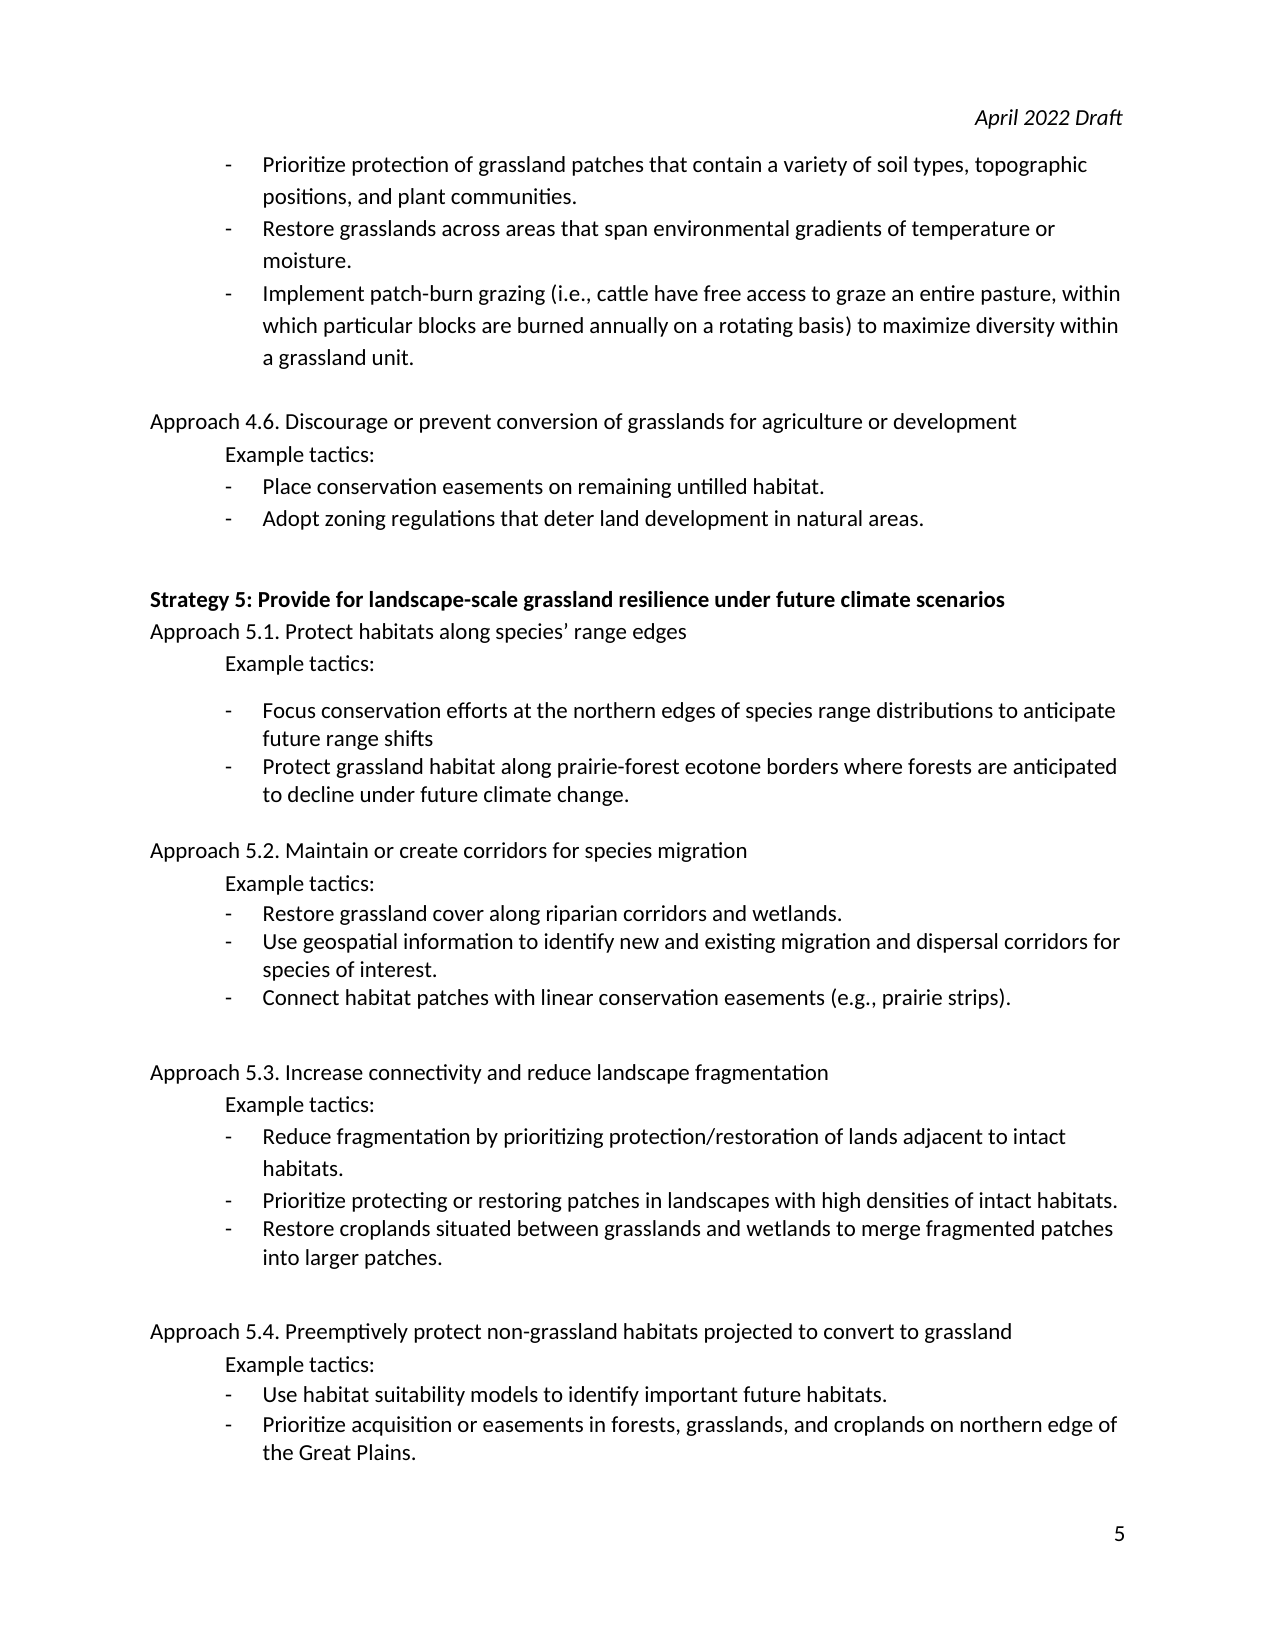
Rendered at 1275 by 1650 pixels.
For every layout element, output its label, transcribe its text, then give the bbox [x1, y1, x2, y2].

list Restore croplands situated between grasslands and wetlands to merge fragmented patches into larger patches. [225, 1214, 1125, 1271]
text Example tactics: [150, 649, 1125, 677]
subtitle Approach 5.3. Increase connectivity and reduce landscape fragmentation [150, 1058, 1125, 1086]
list Use habitat suitability models to identify important future habitats. [225, 1380, 1125, 1408]
list Connect habitat patches with linear conservation easements (e.g., prairie strips). [225, 983, 1125, 1011]
subtitle Approach 5.2. Maintain or create corridors for species migration [150, 836, 1125, 864]
list Restore grassland cover along riparian corridors and wetlands. [225, 899, 1125, 927]
list Restore grasslands across areas that span environmental gradients of temperature or moisture. [225, 214, 1125, 274]
list Prioritize protecting or restoring patches in landscapes with high densities of intact habitats. [225, 1187, 1125, 1214]
subtitle Strategy 5: Provide for landscape-scale grassland resilience under future climate scenarios [150, 585, 1125, 613]
list Adopt zoning regulations that deter land development in natural areas. [225, 504, 1125, 532]
text Example tactics: [150, 869, 1125, 897]
text Example tactics: [150, 1350, 1125, 1378]
text Approach 4.6. Discourage or prevent conversion of grasslands for agriculture or development [150, 407, 1125, 436]
subtitle Approach 5.4. Preemptively protect non-grassland habitats projected to convert to grassland [150, 1317, 1125, 1346]
list Use geospatial information to identify new and existing migration and dispersal corridors for species of interest. [225, 927, 1125, 983]
list Place conservation easements on remaining untilled habitat. [225, 472, 1125, 500]
subtitle Approach 5.1. Protect habitats along species’ range edges [150, 617, 1125, 645]
list Implement patch-burn grazing (i.e., cattle have free access to graze an entire pasture, within which particular blocks are burned annually on a rotating basis) to maximize diversity within a grassland unit. [225, 279, 1125, 371]
list Prioritize protection of grassland patches that contain a variety of soil types, topographic positions, and plant communities. [225, 150, 1125, 210]
list Focus conservation efforts at the northern edges of species range distributions to anticipate future range shifts [225, 696, 1125, 752]
subtitle Example tactics: [150, 1090, 1125, 1118]
list Protect grassland habitat along prairie-forest ecotone borders where forests are anticipated to decline under future climate change. [225, 752, 1125, 808]
list Prioritize acquisition or easements in forests, grasslands, and croplands on northern edge of the Great Plains. [225, 1410, 1125, 1466]
text Example tactics: [150, 440, 1125, 468]
subtitle Reduce fragmentation by prioritizing protection/restoration of lands adjacent to intact habitats. [225, 1122, 1125, 1182]
